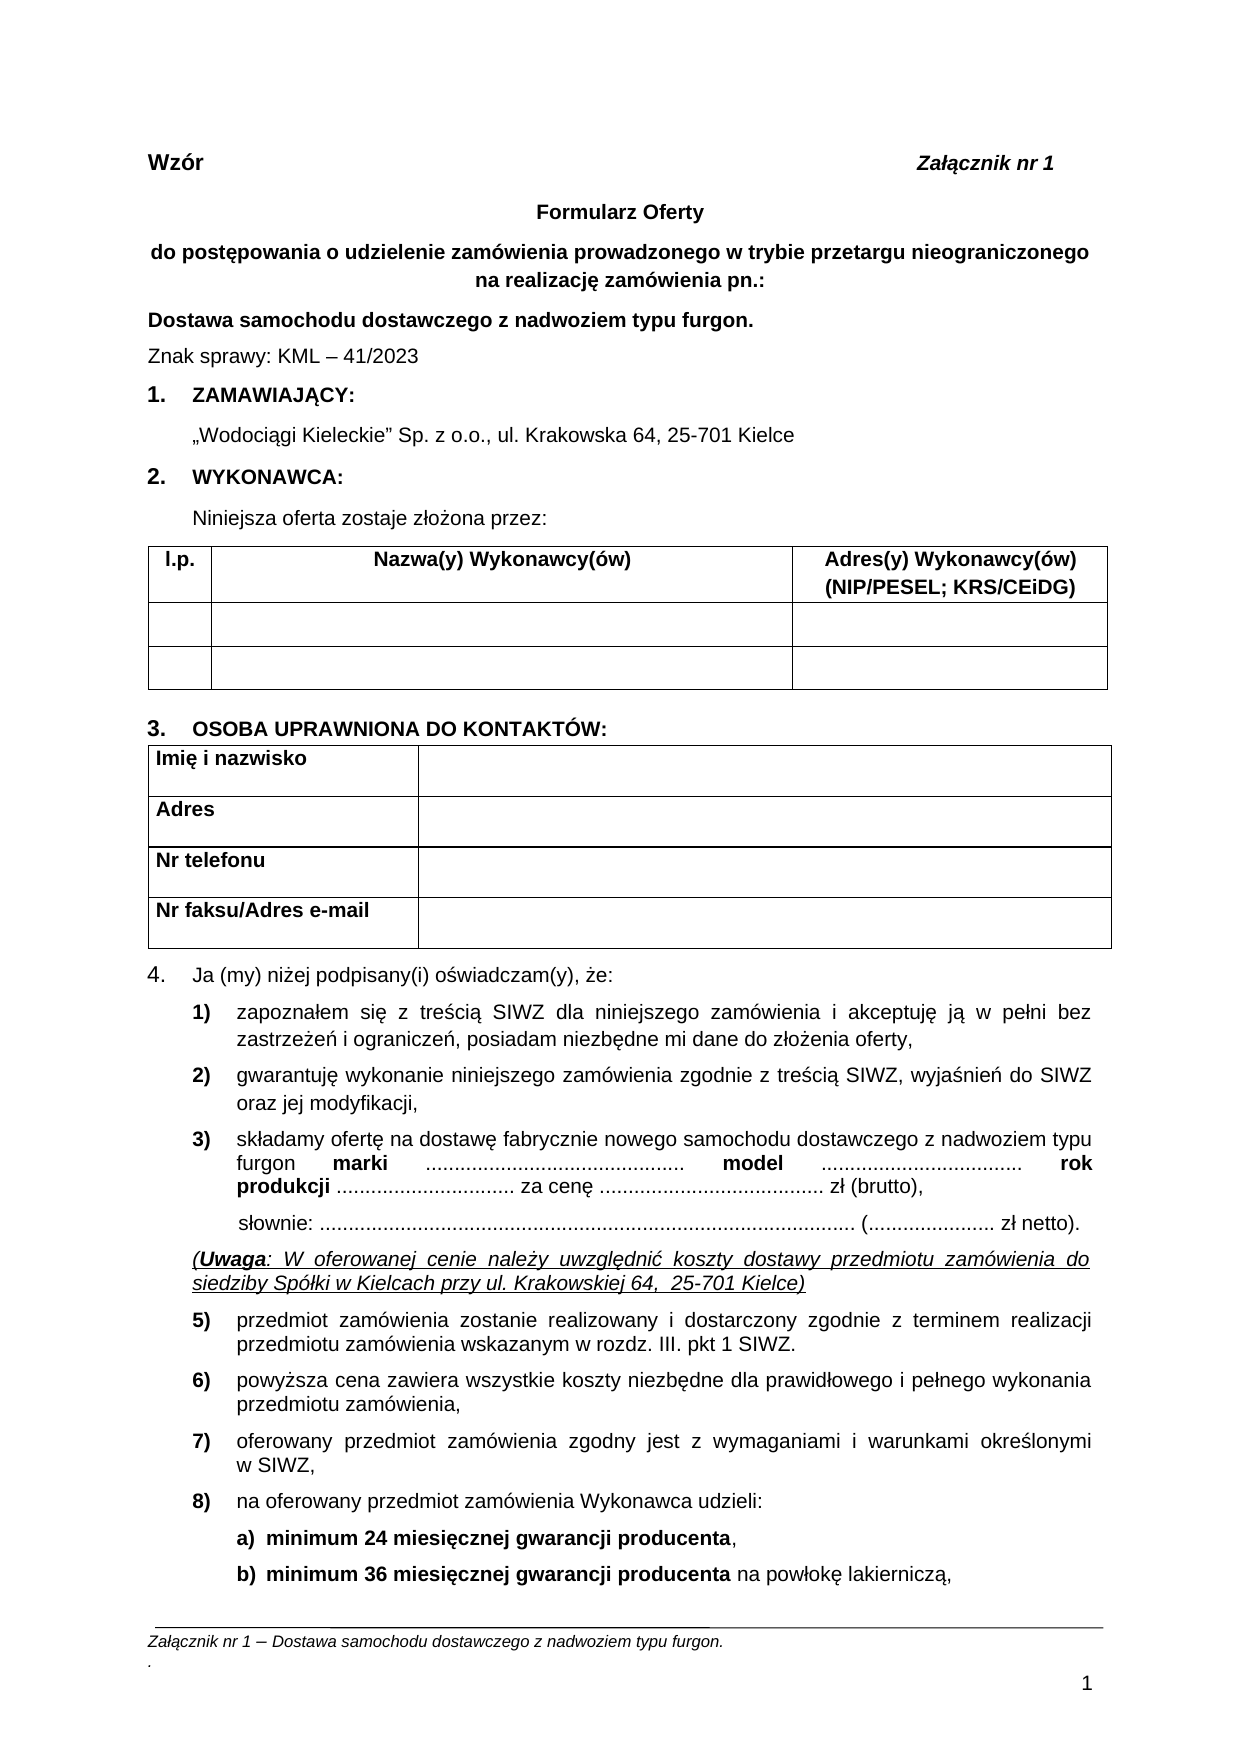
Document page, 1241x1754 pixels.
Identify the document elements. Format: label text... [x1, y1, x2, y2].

list ZAMAWIAJĄCY: [147, 381, 1092, 407]
list na oferowany przedmiot zamówienia Wykonawca udzieli: [192, 1489, 1092, 1513]
table_cell [212, 603, 792, 646]
table_cell [149, 603, 211, 646]
list składamy ofertę na dostawę fabrycznie nowego samochodu dostawczego z nadwoziem typu furgon marki ............................................. model ................................... rok produkcji ............................... za cenę ....................................... zł (brutto), [192, 1126, 1093, 1198]
table_header l.p. [149, 547, 211, 602]
text Dostawa samochodu dostawczego z nadwoziem typu furgon. [148, 308, 1092, 332]
table_cell [419, 848, 1111, 897]
list Ja (my) niżej podpisany(i) oświadczam(y), że: [147, 961, 1092, 988]
text (Uwaga: W oferowanej cenie należy uwzględnić koszty dostawy przedmiotu zamówienia do siedziby Spółki w Kielcach przy ul. Krakowskiej 64, 25-701 Kielce) [192, 1247, 1092, 1295]
list OSOBA UPRAWNIONA DO KONTAKTÓW: [147, 715, 1092, 741]
text Znak sprawy: KML – 41/2023 [148, 344, 1092, 368]
table_header Nazwa(y) Wykonawcy(ów) [212, 547, 792, 602]
list zapoznałem się z treścią SIWZ dla niniejszego zamówienia i akceptuję ją w pełni bez zastrzeżeń i ograniczeń, posiadam niezbędne mi dane do złożenia oferty, [192, 1000, 1092, 1051]
table_header [419, 746, 1111, 796]
text do postępowania o udzielenie zamówienia prowadzonego w trybie przetargu nieograniczonego na realizację zamówienia pn.: [148, 240, 1092, 292]
table_cell Nr telefonu [149, 848, 418, 897]
table_cell Adres [149, 797, 418, 846]
list powyższa cena zawiera wszystkie koszty niezbędne dla prawidłowego i pełnego wykonania przedmiotu zamówienia, [192, 1368, 1092, 1416]
list oferowany przedmiot zamówienia zgodny jest z wymaganiami i warunkami określonymi w SIWZ, [192, 1428, 1092, 1476]
text Niniejsza oferta zostaje złożona przez: [192, 506, 1092, 530]
table_cell [419, 797, 1111, 846]
table_cell Nr faksu/Adres e-mail [149, 898, 418, 948]
table_cell [419, 898, 1111, 948]
text słownie: ............................................................................................. (...................... zł netto). [192, 1211, 1093, 1235]
table_cell [793, 647, 1107, 689]
list minimum 24 miesięcznej gwarancji producenta, [236, 1525, 1092, 1549]
text „Wodociągi Kieleckie” Sp. z o.o., ul. Krakowska 64, 25-701 Kielce [192, 423, 1092, 447]
list gwarantuję wykonanie niniejszego zamówienia zgodnie z treścią SIWZ, wyjaśnień do SIWZ oraz jej modyfikacji, [192, 1063, 1092, 1114]
list WYKONAWCA: [147, 463, 1092, 489]
table_cell [149, 647, 211, 689]
table_header Imię i nazwisko [149, 746, 418, 796]
list minimum 36 miesięcznej gwarancji producenta na powłokę lakierniczą, [236, 1562, 1092, 1586]
table_cell [212, 647, 792, 689]
table_header Adres(y) Wykonawcy(ów) (NIP/PESEL; KRS/CEiDG) [793, 547, 1107, 602]
text Formularz Oferty [148, 200, 1092, 224]
list przedmiot zamówienia zostanie realizowany i dostarczony zgodnie z terminem realizacji przedmiotu zamówienia wskazanym w rozdz. III. pkt 1 SIWZ. [192, 1308, 1092, 1356]
text Wzór Załącznik nr 1 [148, 149, 1092, 175]
table_cell [793, 603, 1107, 646]
